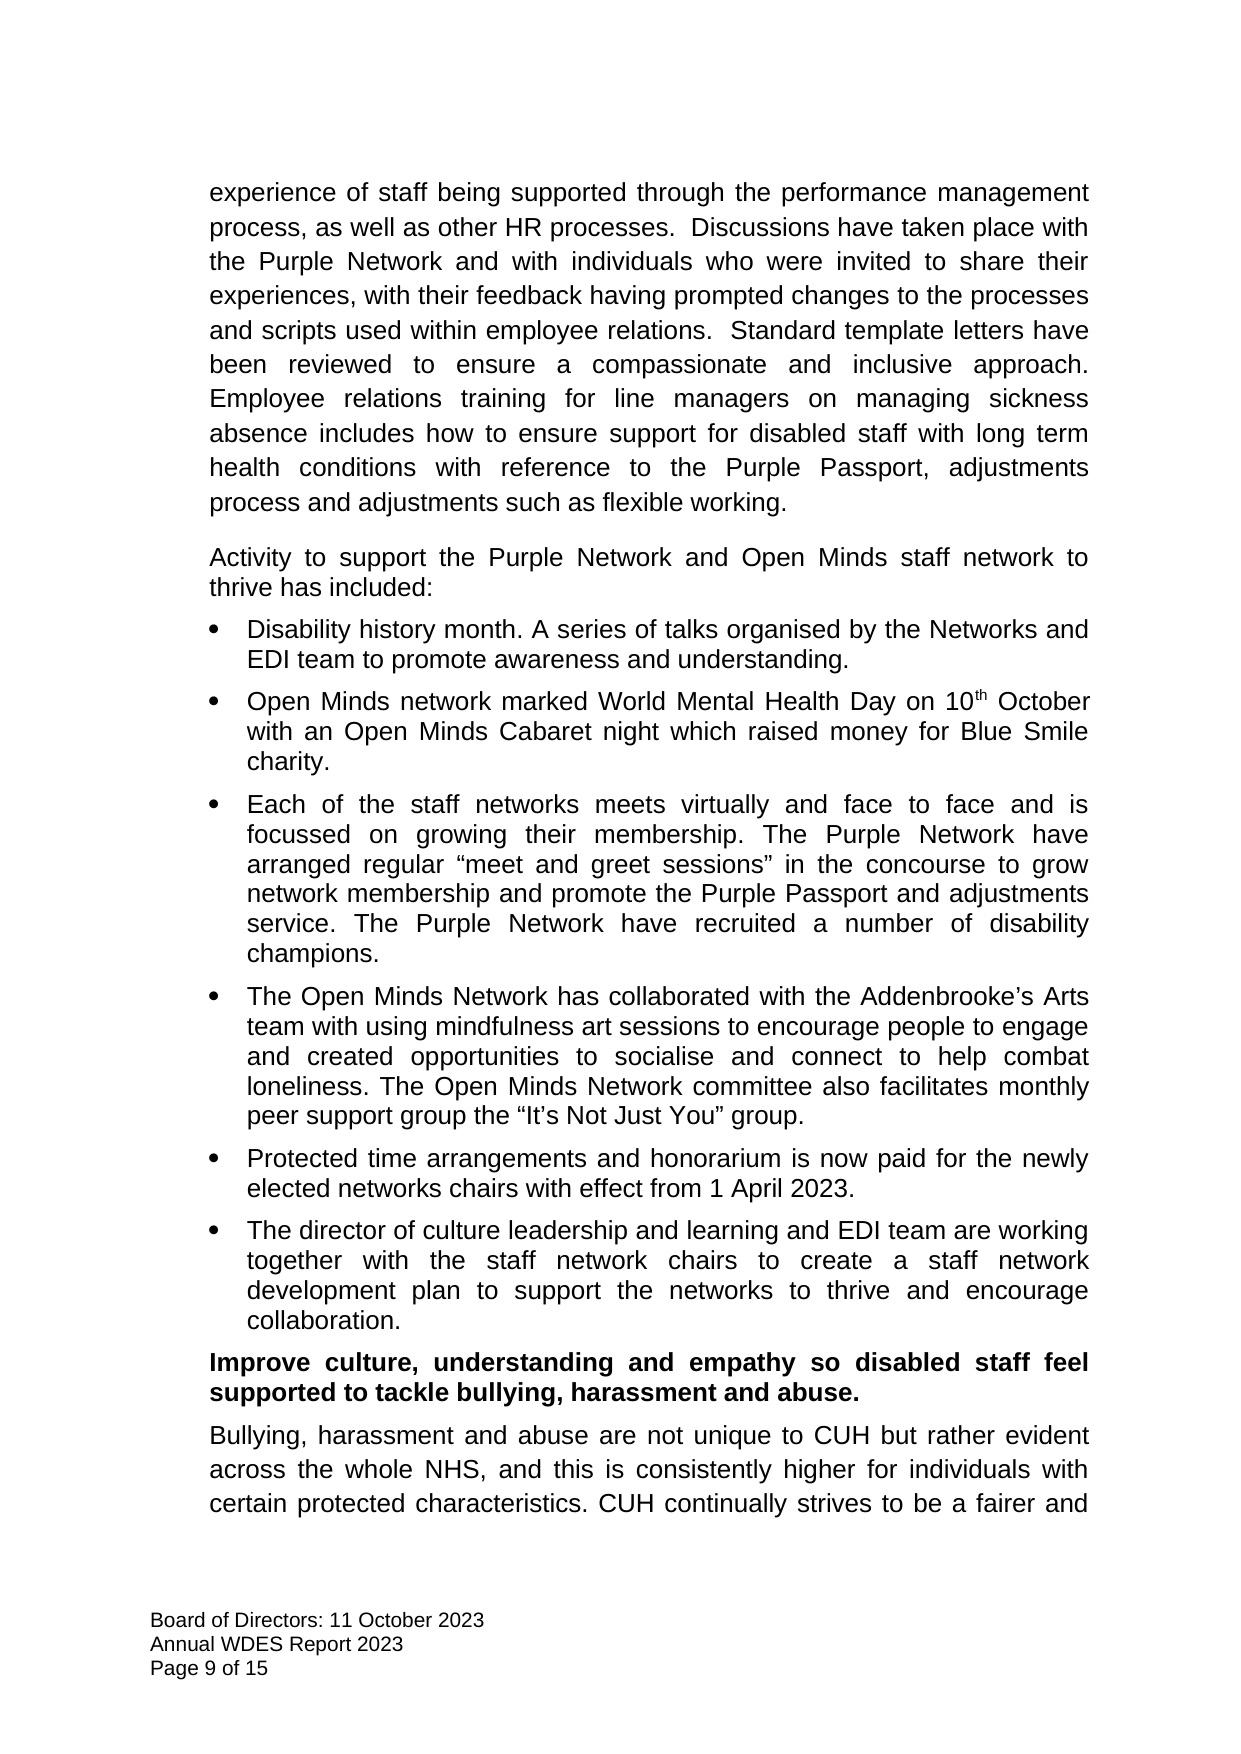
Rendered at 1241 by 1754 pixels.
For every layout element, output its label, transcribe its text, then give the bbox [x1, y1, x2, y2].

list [209, 177, 1090, 516]
list The director of culture leadership and learning and EDI team are working together with the staff network chairs to create a staff network development plan to support the networks to thrive and encourage collaboration. [209, 1215, 1090, 1335]
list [209, 1420, 1090, 1518]
text Activity to support the Purple Network and Open Minds staff network to thrive has included: [209, 542, 1090, 602]
list The Open Minds Network has collaborated with the Addenbrooke’s Arts team with using mindfulness art sessions to encourage people to engage and created opportunities to socialise and connect to help combat loneliness. The Open Minds Network committee also facilitates monthly peer support group the “It’s Not Just You” group. [209, 981, 1090, 1130]
list Each of the staff networks meets virtually and face to face and is focussed on growing their membership. The Purple Network have arranged regular “meet and greet sessions” in the concourse to grow network membership and promote the Purple Passport and adjustments service. The Purple Network have recruited a number of disability champions. [209, 789, 1090, 968]
list Disability history month. A series of talks organised by the Networks and EDI team to promote awareness and understanding. [209, 614, 1090, 674]
list Protected time arrangements and honorarium is now paid for the newly elected networks chairs with effect from 1 April 2023. [209, 1143, 1090, 1203]
text Improve culture, understanding and empathy so disabled staff feel supported to tackle bullying, harassment and abuse. [209, 1347, 1090, 1407]
list Open Minds network marked World Mental Health Day on 10th October with an Open Minds Cabaret night which raised money for Blue Smile charity. [209, 686, 1090, 776]
